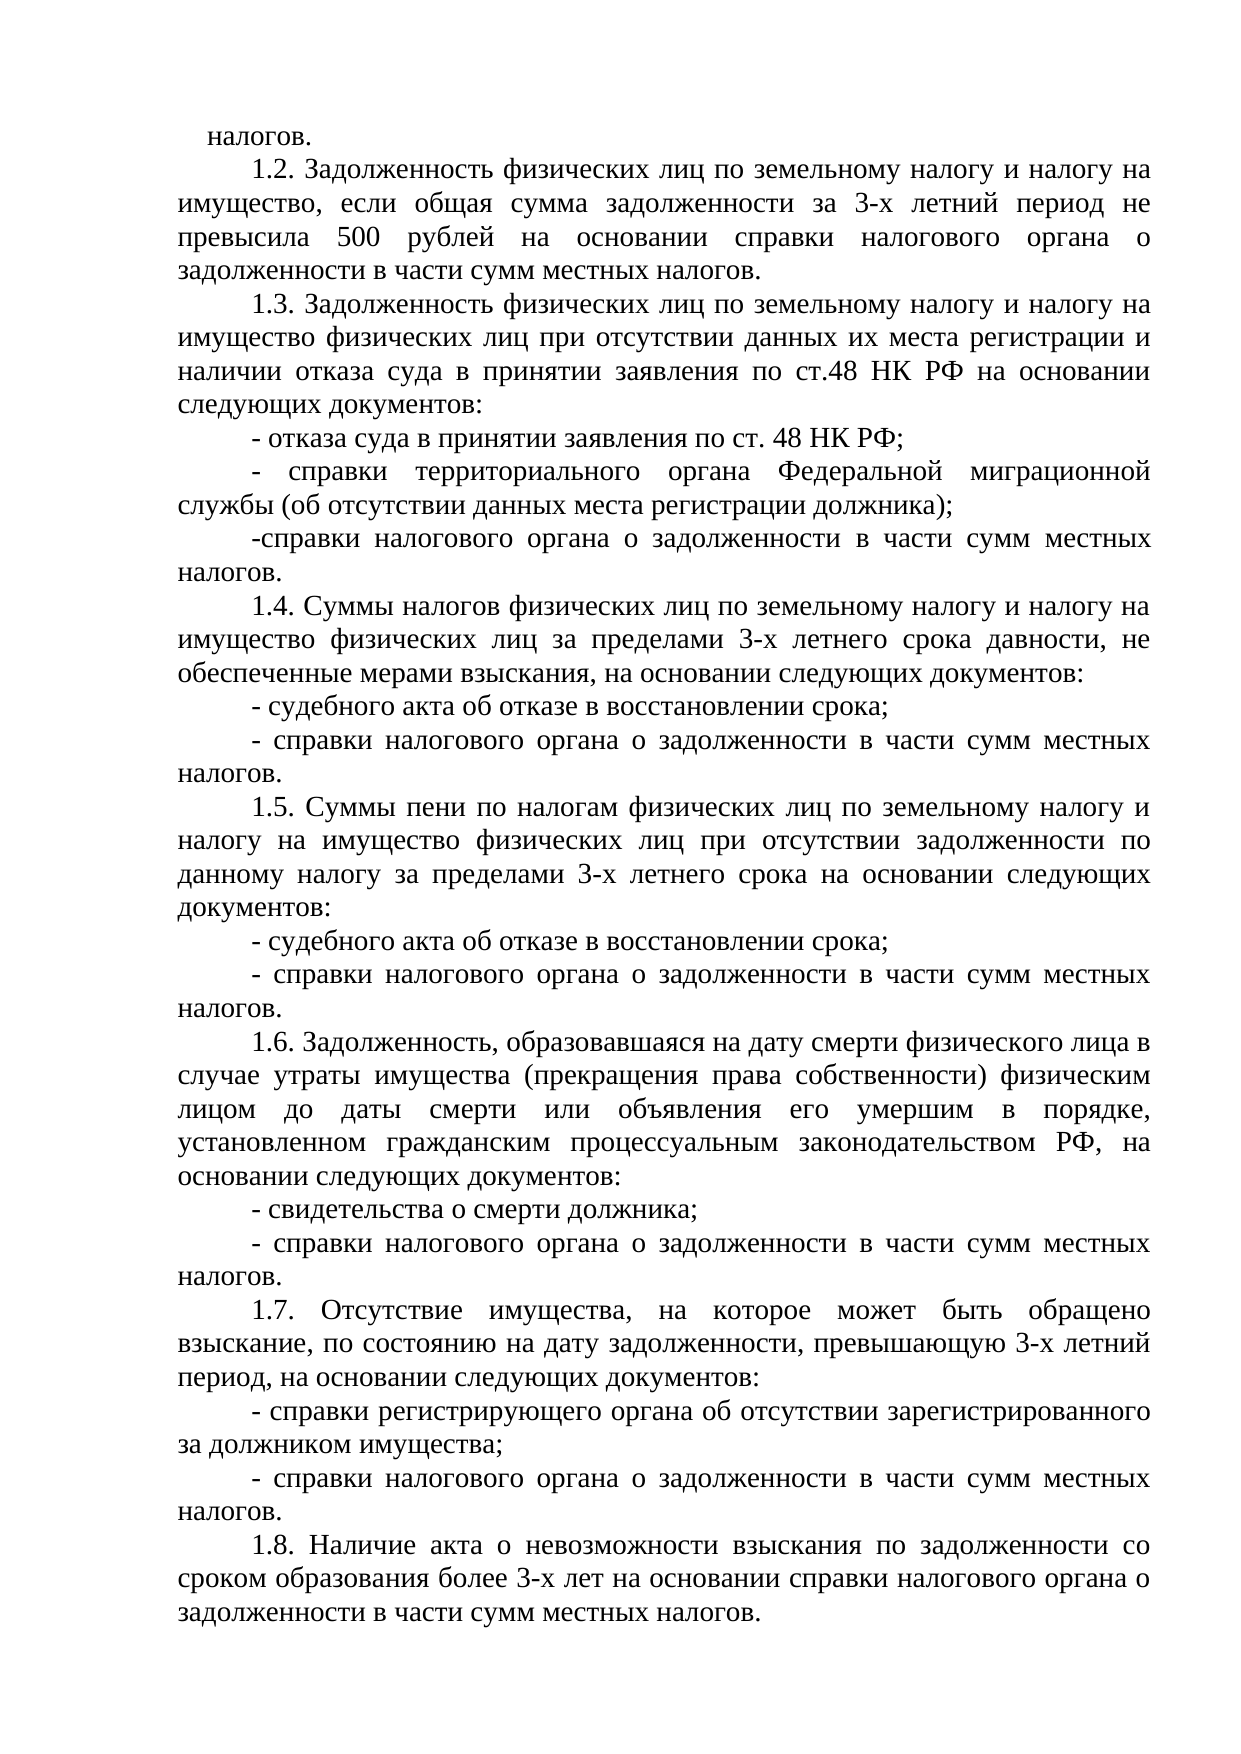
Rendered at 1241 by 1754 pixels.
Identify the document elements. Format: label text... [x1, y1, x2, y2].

text - судебного акта об отказе в восстановлении срока; [177, 688, 1152, 722]
text 1.3. Задолженность физических лиц по земельному налогу и налогу на имущество физических лиц при отсутствии данных их места регистрации и наличии отказа суда в принятии заявления по ст.48 НК РФ на основании следующих документов: [177, 286, 1152, 420]
text - справки налогового органа о задолженности в части сумм местных налогов. [177, 1225, 1152, 1292]
text 1.5. Суммы пени по налогам физических лиц по земельному налогу и налогу на имущество физических лиц при отсутствии задолженности по данному налогу за пределами 3-х летнего срока на основании следующих документов: [177, 789, 1152, 923]
text - справки территориального органа Федеральной миграционной службы (об отсутствии данных места регистрации должника); [177, 453, 1152, 521]
text - судебного акта об отказе в восстановлении срока; [177, 923, 1152, 957]
text 1.7. Отсутствие имущества, на которое может быть обращено взыскание, по состоянию на дату задолженности, превышающую 3-х летний период, на основании следующих документов: [177, 1292, 1152, 1393]
text 1.8. Наличие акта о невозможности взыскания по задолженности со сроком образования более 3-х лет на основании справки налогового органа о задолженности в части сумм местных налогов. [177, 1527, 1152, 1627]
text -справки налогового органа о задолженности в части сумм местных налогов. [177, 521, 1152, 588]
text - свидетельства о смерти должника; [177, 1191, 1152, 1225]
text - справки налогового органа о задолженности в части сумм местных налогов. [177, 1460, 1152, 1527]
text - справки налогового органа о задолженности в части сумм местных налогов. [177, 722, 1152, 789]
text - отказа суда в принятии заявления по ст. 48 НК РФ; [177, 420, 1152, 453]
text 1.4. Суммы налогов физических лиц по земельному налогу и налогу на имущество физических лиц за пределами 3-х летнего срока давности, не обеспеченные мерами взыскания, на основании следующих документов: [177, 588, 1152, 688]
text - справки налогового органа о задолженности в части сумм местных налогов. [177, 957, 1152, 1024]
text 1.2. Задолженность физических лиц по земельному налогу и налогу на имущество, если общая сумма задолженности за 3-х летний период не превысила 500 рублей на основании справки налогового органа о задолженности в части сумм местных налогов. [177, 152, 1152, 286]
text 1.6. Задолженность, образовавшаяся на дату смерти физического лица в случае утраты имущества (прекращения права собственности) физическим лицом до даты смерти или объявления его умершим в порядке, установленном гражданским процессуальным законодательством РФ, на основании следующих документов: [177, 1024, 1152, 1191]
text - справки регистрирующего органа об отсутствии зарегистрированного за должником имущества; [177, 1393, 1152, 1460]
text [207, 118, 1152, 152]
